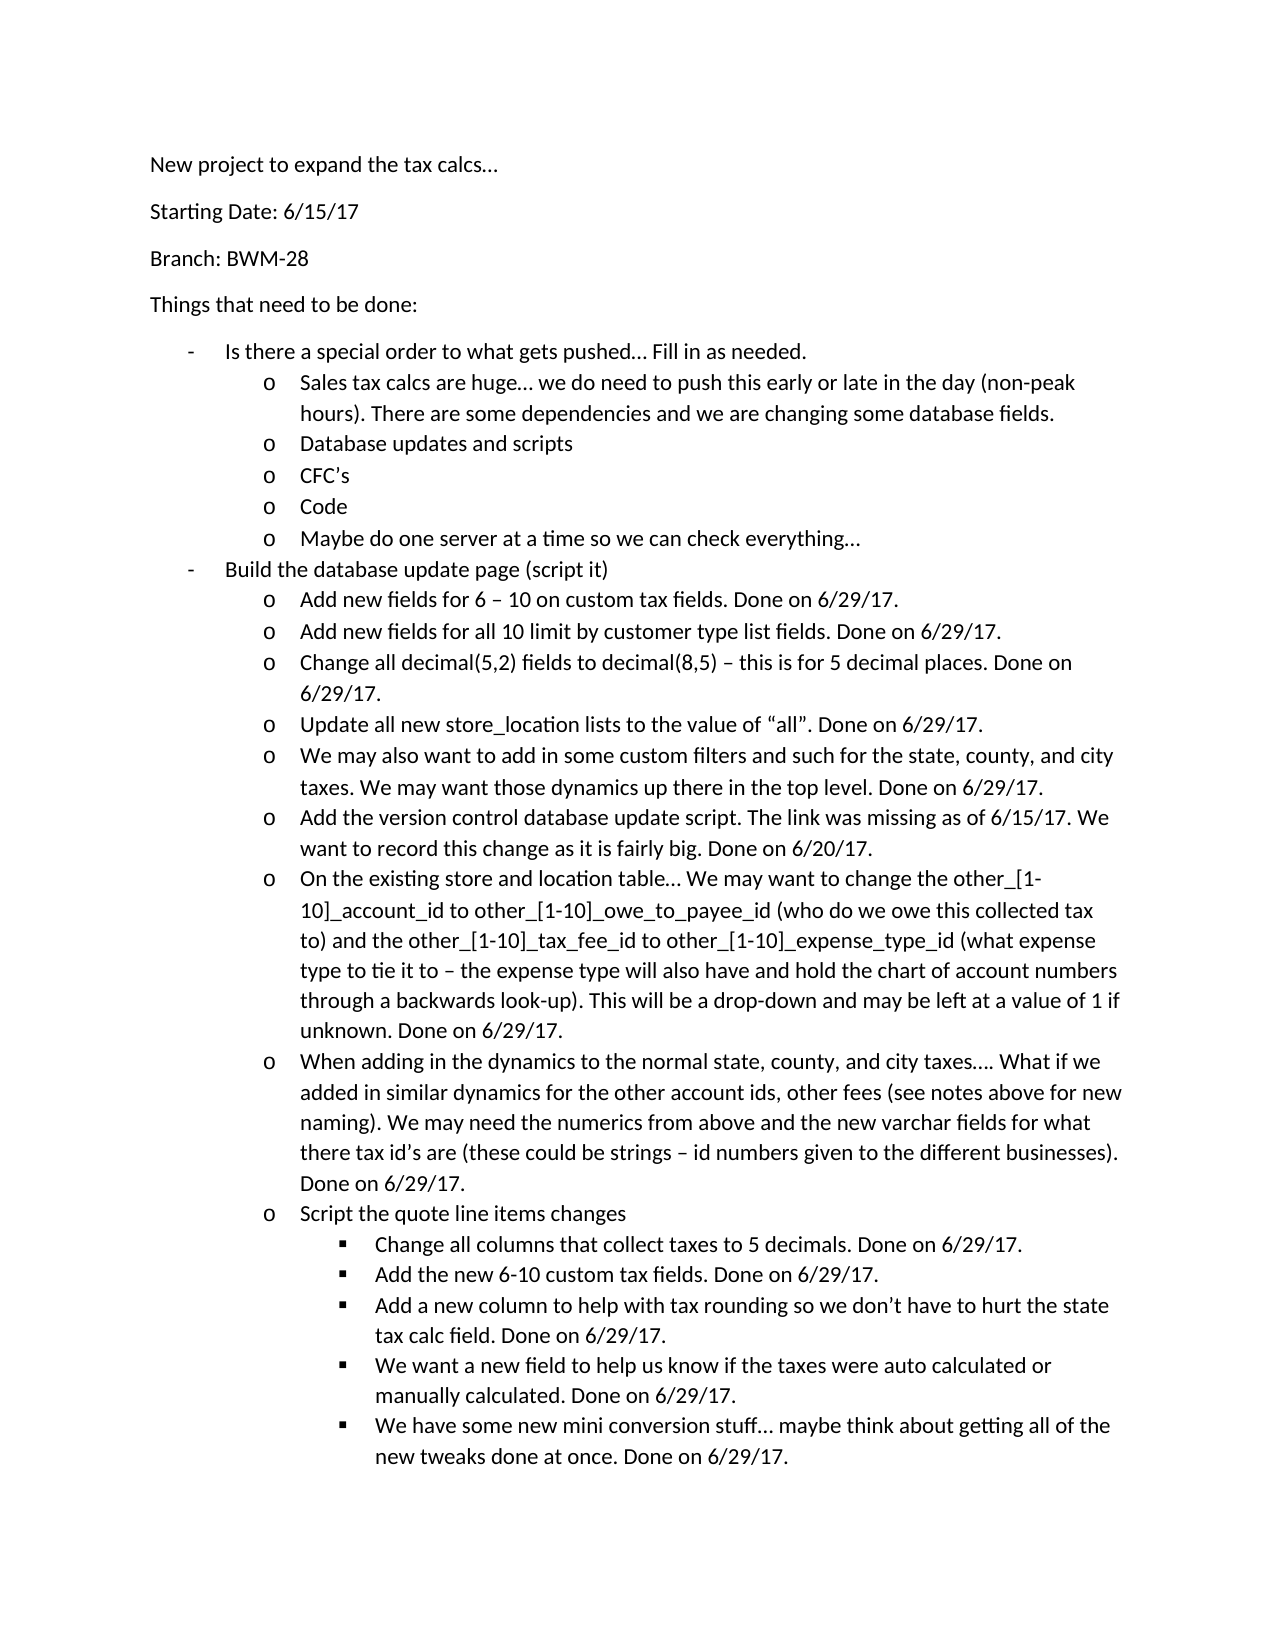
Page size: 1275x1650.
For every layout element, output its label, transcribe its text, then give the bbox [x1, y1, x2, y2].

list When adding in the dynamics to the normal state, county, and city taxes…. What if we added in similar dynamics for the other account ids, other fees (see notes above for new naming). We may need the numerics from above and the new varchar fields for what there tax id’s are (these could be strings – id numbers given to the different businesses). Done on 6/29/17. [262, 1047, 1125, 1197]
list Add the version control database update script. The link was missing as of 6/15/17. We want to record this change as it is fairly big. Done on 6/20/17. [262, 803, 1125, 862]
list Sales tax calcs are huge… we do need to push this early or late in the day (non-peak hours). There are some dependencies and we are changing some database fields. [262, 368, 1125, 427]
list Add the new 6-10 custom tax fields. Done on 6/29/17. [337, 1261, 1125, 1289]
list We may also want to add in some custom filters and such for the state, county, and city taxes. We may want those dynamics up there in the top level. Done on 6/29/17. [262, 741, 1125, 801]
list Maybe do one server at a time so we can check everything… [262, 524, 1125, 553]
list CFC’s [262, 461, 1125, 490]
list Build the database update page (script it) [187, 555, 1125, 583]
list Add a new column to help with tax rounding so we don’t have to hurt the state tax calc field. Done on 6/29/17. [337, 1291, 1125, 1349]
list Database updates and scripts [262, 429, 1125, 458]
list Add new fields for all 10 limit by customer type list fields. Done on 6/29/17. [262, 617, 1125, 646]
list Script the quote line items changes [262, 1199, 1125, 1228]
text Branch: BWM-28 [150, 244, 1125, 272]
list Code [262, 492, 1125, 521]
list We have some new mini conversion stuff… maybe think about getting all of the new tweaks done at once. Done on 6/29/17. [337, 1412, 1125, 1470]
list On the existing store and location table… We may want to change the other_[1-10]_account_id to other_[1-10]_owe_to_payee_id (who do we owe this collected tax to) and the other_[1-10]_tax_fee_id to other_[1-10]_expense_type_id (what expense type to tie it to – the expense type will also have and hold the chart of account numbers through a backwards look-up). This will be a drop-down and may be left at a value of 1 if unknown. Done on 6/29/17. [262, 864, 1125, 1044]
text New project to expand the tax calcs… [150, 150, 1125, 178]
list Change all columns that collect taxes to 5 decimals. Done on 6/29/17. [337, 1230, 1125, 1258]
text Starting Date: 6/15/17 [150, 197, 1125, 225]
list Change all decimal(5,2) fields to decimal(8,5) – this is for 5 decimal places. Done on 6/29/17. [262, 648, 1125, 708]
list Is there a special order to what gets pushed… Fill in as needed. [187, 337, 1125, 366]
list Add new fields for 6 – 10 on custom tax fields. Done on 6/29/17. [262, 585, 1125, 614]
list Update all new store_location lists to the value of “all”. Done on 6/29/17. [262, 710, 1125, 739]
text Things that need to be done: [150, 291, 1125, 319]
list We want a new field to help us know if the taxes were auto calculated or manually calculated. Done on 6/29/17. [337, 1351, 1125, 1409]
